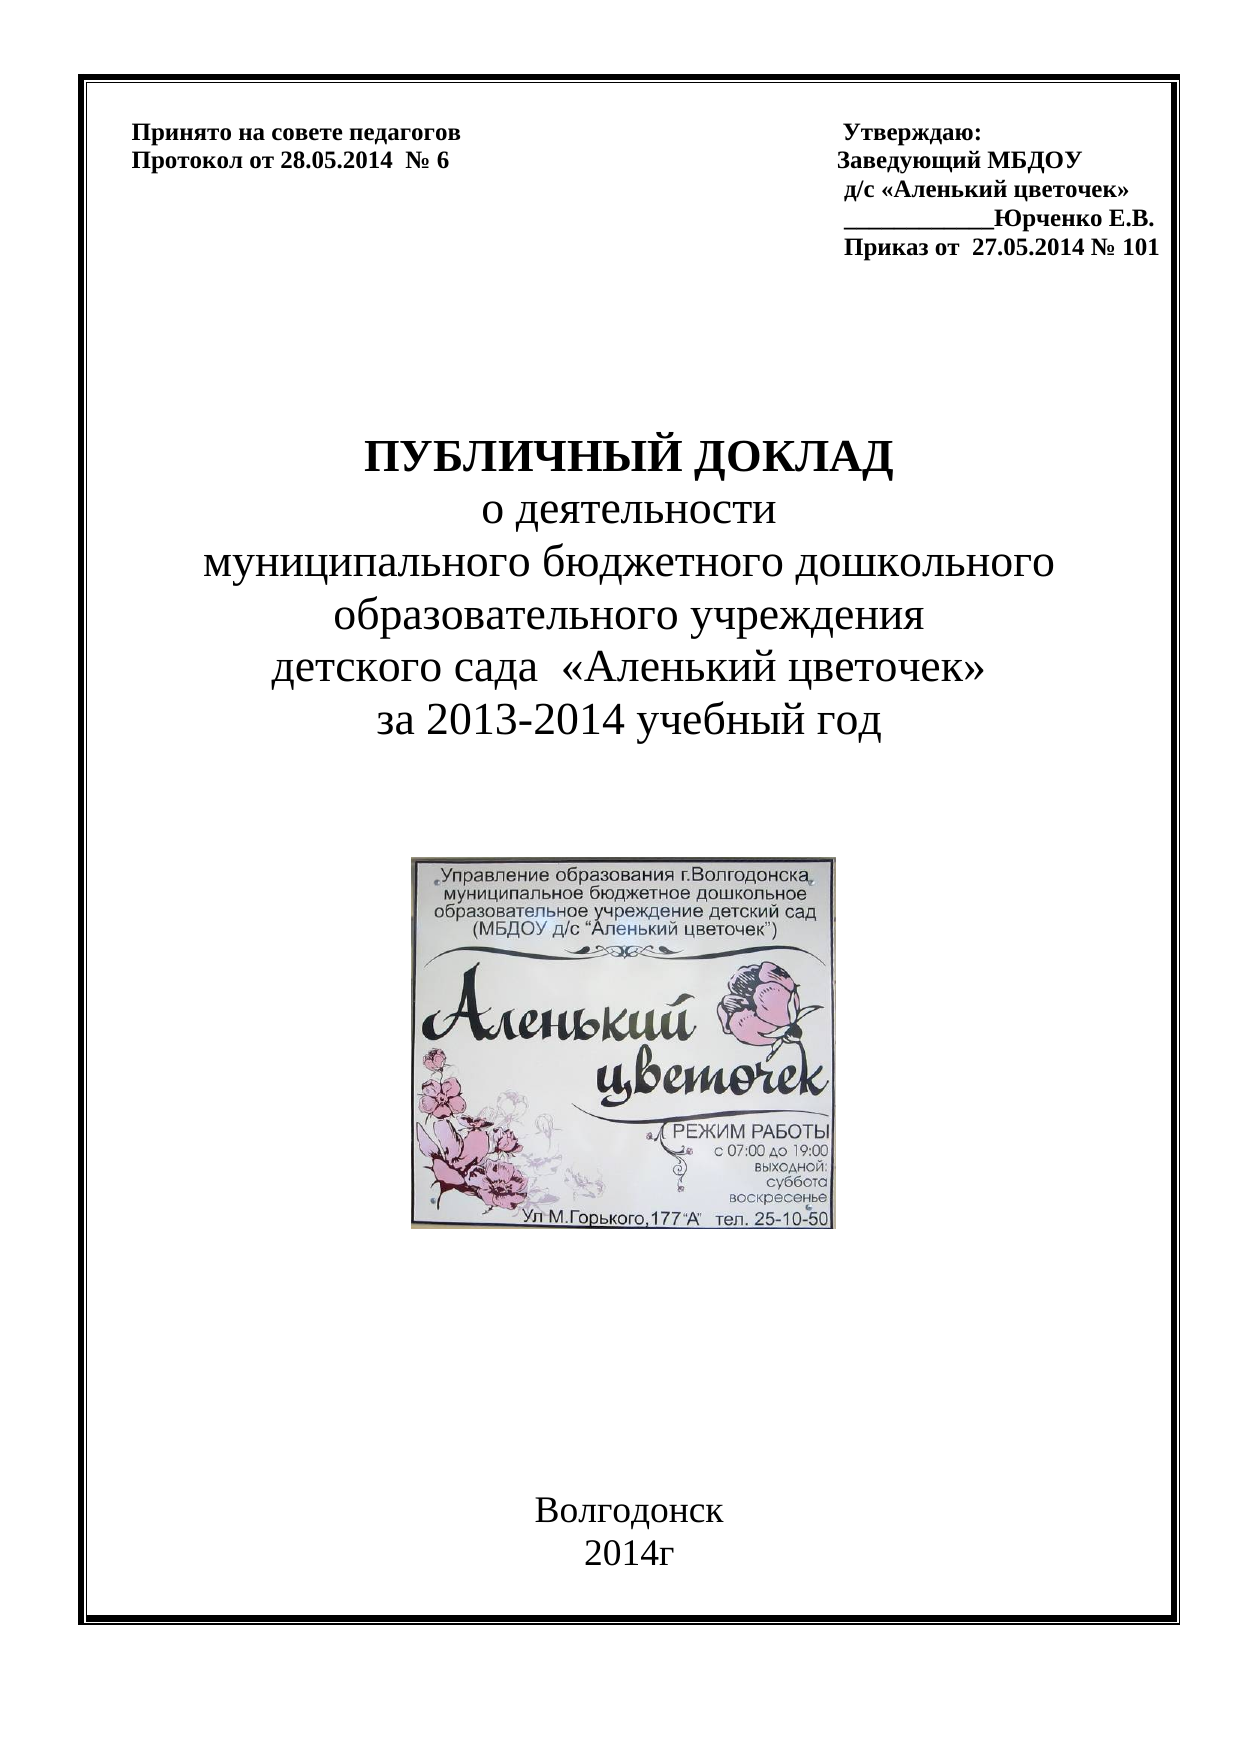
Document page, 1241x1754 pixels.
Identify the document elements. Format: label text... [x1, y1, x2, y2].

picture [411, 857, 836, 1229]
table_header Принято на совете педагогов Утверждаю: Протокол от 28.05.2014 № 6 Заведующий МБДОУ д/с «Аленький цветочек» ____________Юрченко Е.В. Приказ от 27.05.2014 № 101 При ПУБЛИЧНЫЙ ДОКЛАД о деятельности муниципального бюджетного дошкольного образовательного учреждения детского сада «Аленький цветочек» за 2013-2014 учебный год Волгодонск 2014г [87, 83, 1171, 1615]
